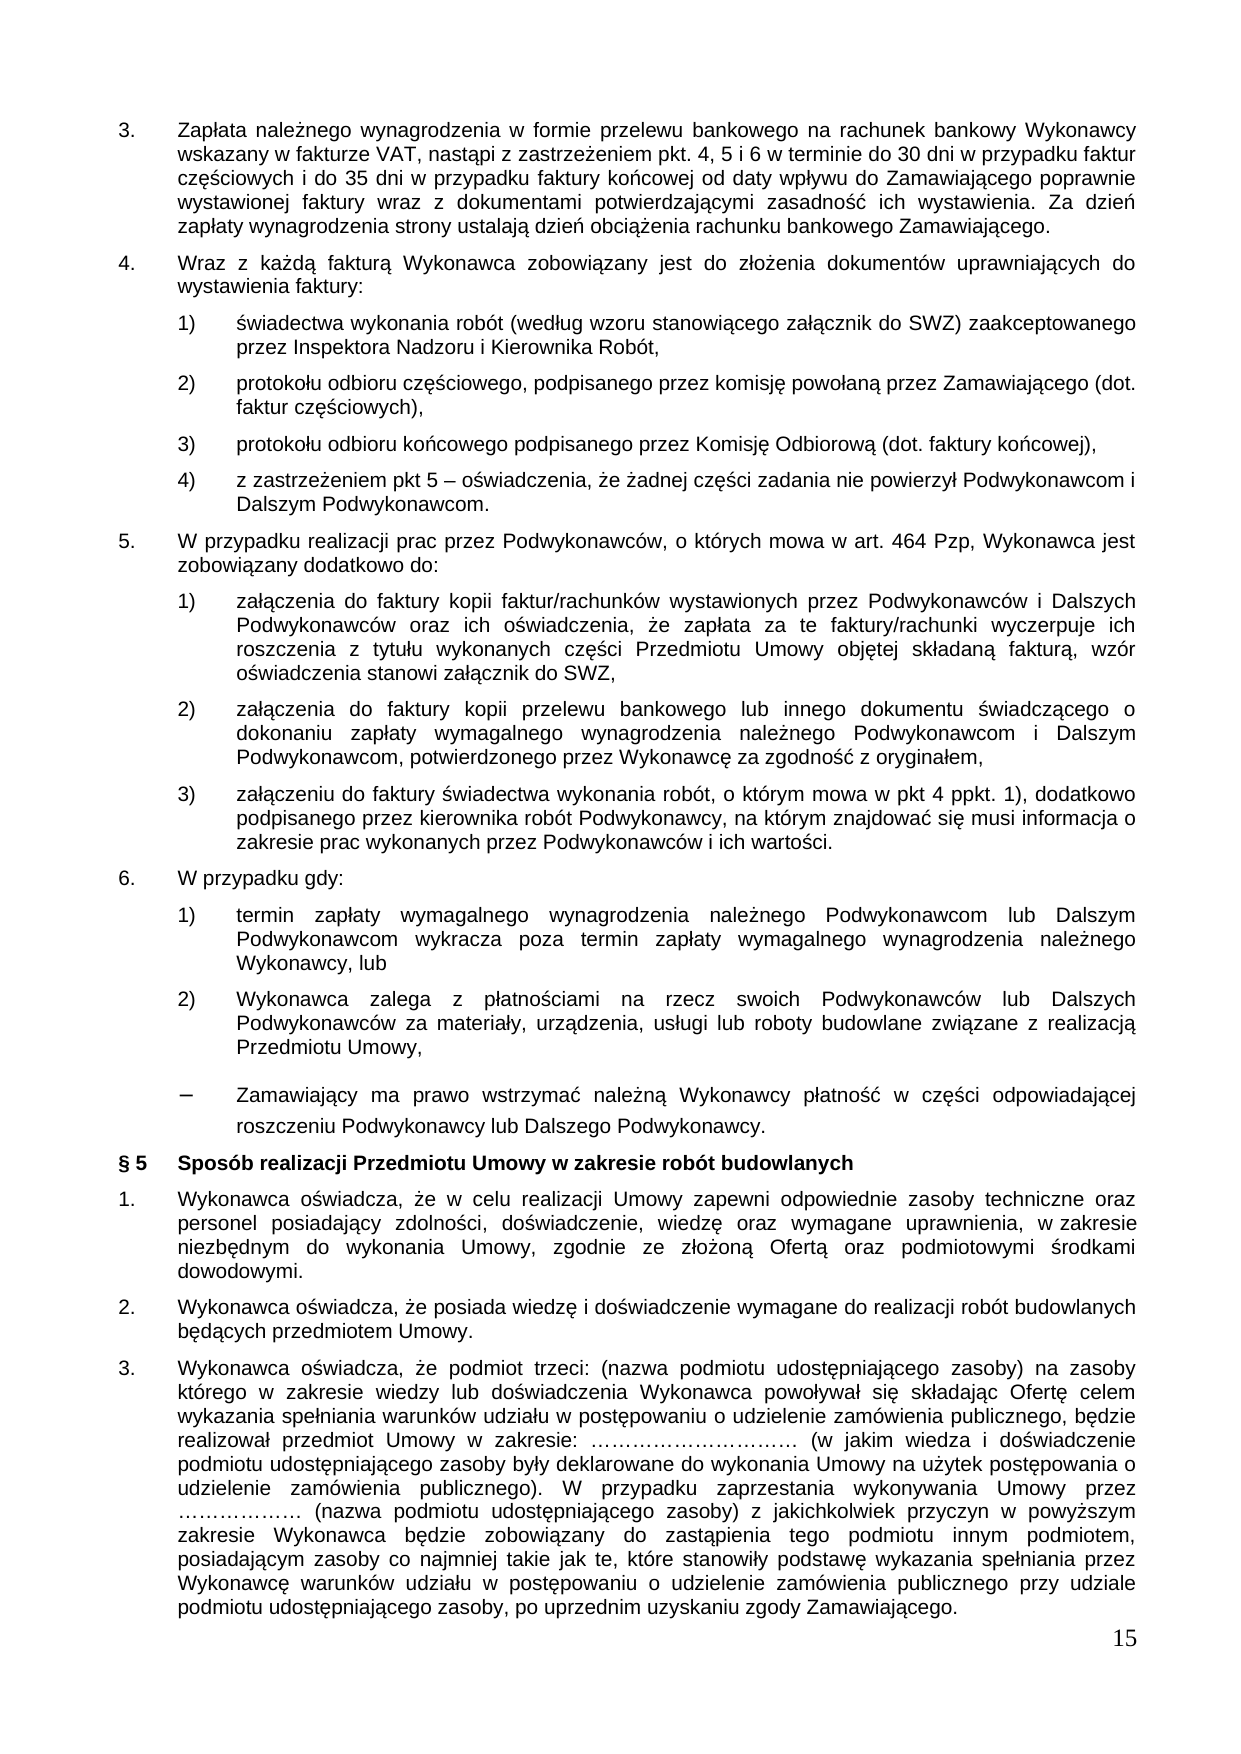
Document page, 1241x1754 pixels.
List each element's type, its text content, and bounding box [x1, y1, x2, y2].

list Wykonawca oświadcza, że podmiot trzeci: (nazwa podmiotu udostępniającego zasoby) na zasoby którego w zakresie wiedzy lub doświadczenia Wykonawca powoływał się składając Ofertę celem wykazania spełniania warunków udziału w postępowaniu o udzielenie zamówienia publicznego, będzie realizował przedmiot Umowy w zakresie: ………………………… (w jakim wiedza i doświadczenie podmiotu udostępniającego zasoby były deklarowane do wykonania Umowy na użytek postępowania o udzielenie zamówienia publicznego). W przypadku zaprzestania wykonywania Umowy przez ……………… (nazwa podmiotu udostępniającego zasoby) z jakichkolwiek przyczyn w powyższym zakresie Wykonawca będzie zobowiązany do zastąpienia tego podmiotu innym podmiotem, posiadającym zasoby co najmniej takie jak te, które stanowiły podstawę wykazania spełniania przez Wykonawcę warunków udziału w postępowaniu o udzielenie zamówienia publicznego przy udziale podmiotu udostępniającego zasoby, po uprzednim uzyskaniu zgody Zamawiającego. [118, 1356, 1137, 1619]
list świadectwa wykonania robót (według wzoru stanowiącego załącznik do SWZ) zaakceptowanego przez Inspektora Nadzoru i Kierownika Robót, [177, 311, 1137, 359]
list termin zapłaty wymagalnego wynagrodzenia należnego Podwykonawcom lub Dalszym Podwykonawcom wykracza poza termin zapłaty wymagalnego wynagrodzenia należnego Wykonawcy, lub [177, 902, 1137, 974]
list W przypadku gdy: [118, 866, 1137, 890]
list Zapłata należnego wynagrodzenia w formie przelewu bankowego na rachunek bankowy Wykonawcy wskazany w fakturze VAT, nastąpi z zastrzeżeniem pkt. 4, 5 i 6 w terminie do 30 dni w przypadku faktur częściowych i do 35 dni w przypadku faktury końcowej od daty wpływu do Zamawiającego poprawnie wystawionej faktury wraz z dokumentami potwierdzającymi zasadność ich wystawienia. Za dzień zapłaty wynagrodzenia strony ustalają dzień obciążenia rachunku bankowego Zamawiającego. [118, 118, 1137, 238]
list Sposób realizacji Przedmiotu Umowy w zakresie robót budowlanych [118, 1150, 1137, 1174]
list załączenia do faktury kopii faktur/rachunków wystawionych przez Podwykonawców i Dalszych Podwykonawców oraz ich oświadczenia, że zapłata za te faktury/rachunki wyczerpuje ich roszczenia z tytułu wykonanych części Przedmiotu Umowy objętej składaną fakturą, wzór oświadczenia stanowi załącznik do SWZ, [177, 589, 1137, 685]
list protokołu odbioru końcowego podpisanego przez Komisję Odbiorową (dot. faktury końcowej), [177, 432, 1137, 456]
list Wykonawca zalega z płatnościami na rzecz swoich Podwykonawców lub Dalszych Podwykonawców za materiały, urządzenia, usługi lub roboty budowlane związane z realizacją Przedmiotu Umowy, [177, 987, 1137, 1059]
list protokołu odbioru częściowego, podpisanego przez komisję powołaną przez Zamawiającego (dot. faktur częściowych), [177, 371, 1137, 419]
list załączeniu do faktury świadectwa wykonania robót, o którym mowa w pkt 4 ppkt. 1), dodatkowo podpisanego przez kierownika robót Podwykonawcy, na którym znajdować się musi informacja o zakresie prac wykonanych przez Podwykonawców i ich wartości. [177, 782, 1137, 853]
list W przypadku realizacji prac przez Podwykonawców, o których mowa w art. 464 Pzp, Wykonawca jest zobowiązany dodatkowo do: [118, 528, 1137, 576]
list Zamawiający ma prawo wstrzymać należną Wykonawcy płatność w części odpowiadającej roszczeniu Podwykonawcy lub Dalszego Podwykonawcy. [177, 1071, 1137, 1138]
list Wykonawca oświadcza, że w celu realizacji Umowy zapewni odpowiednie zasoby techniczne oraz personel posiadający zdolności, doświadczenie, wiedzę oraz wymagane uprawnienia, w zakresie niezbędnym do wykonania Umowy, zgodnie ze złożoną Ofertą oraz podmiotowymi środkami dowodowymi. [118, 1187, 1137, 1283]
list Wraz z każdą fakturą Wykonawca zobowiązany jest do złożenia dokumentów uprawniających do wystawienia faktury: [118, 250, 1137, 298]
list z zastrzeżeniem pkt 5 – oświadczenia, że żadnej części zadania nie powierzył Podwykonawcom i Dalszym Podwykonawcom. [177, 468, 1137, 516]
list załączenia do faktury kopii przelewu bankowego lub innego dokumentu świadczącego o dokonaniu zapłaty wymagalnego wynagrodzenia należnego Podwykonawcom i Dalszym Podwykonawcom, potwierdzonego przez Wykonawcę za zgodność z oryginałem, [177, 697, 1137, 769]
list Wykonawca oświadcza, że posiada wiedzę i doświadczenie wymagane do realizacji robót budowlanych będących przedmiotem Umowy. [118, 1295, 1137, 1343]
